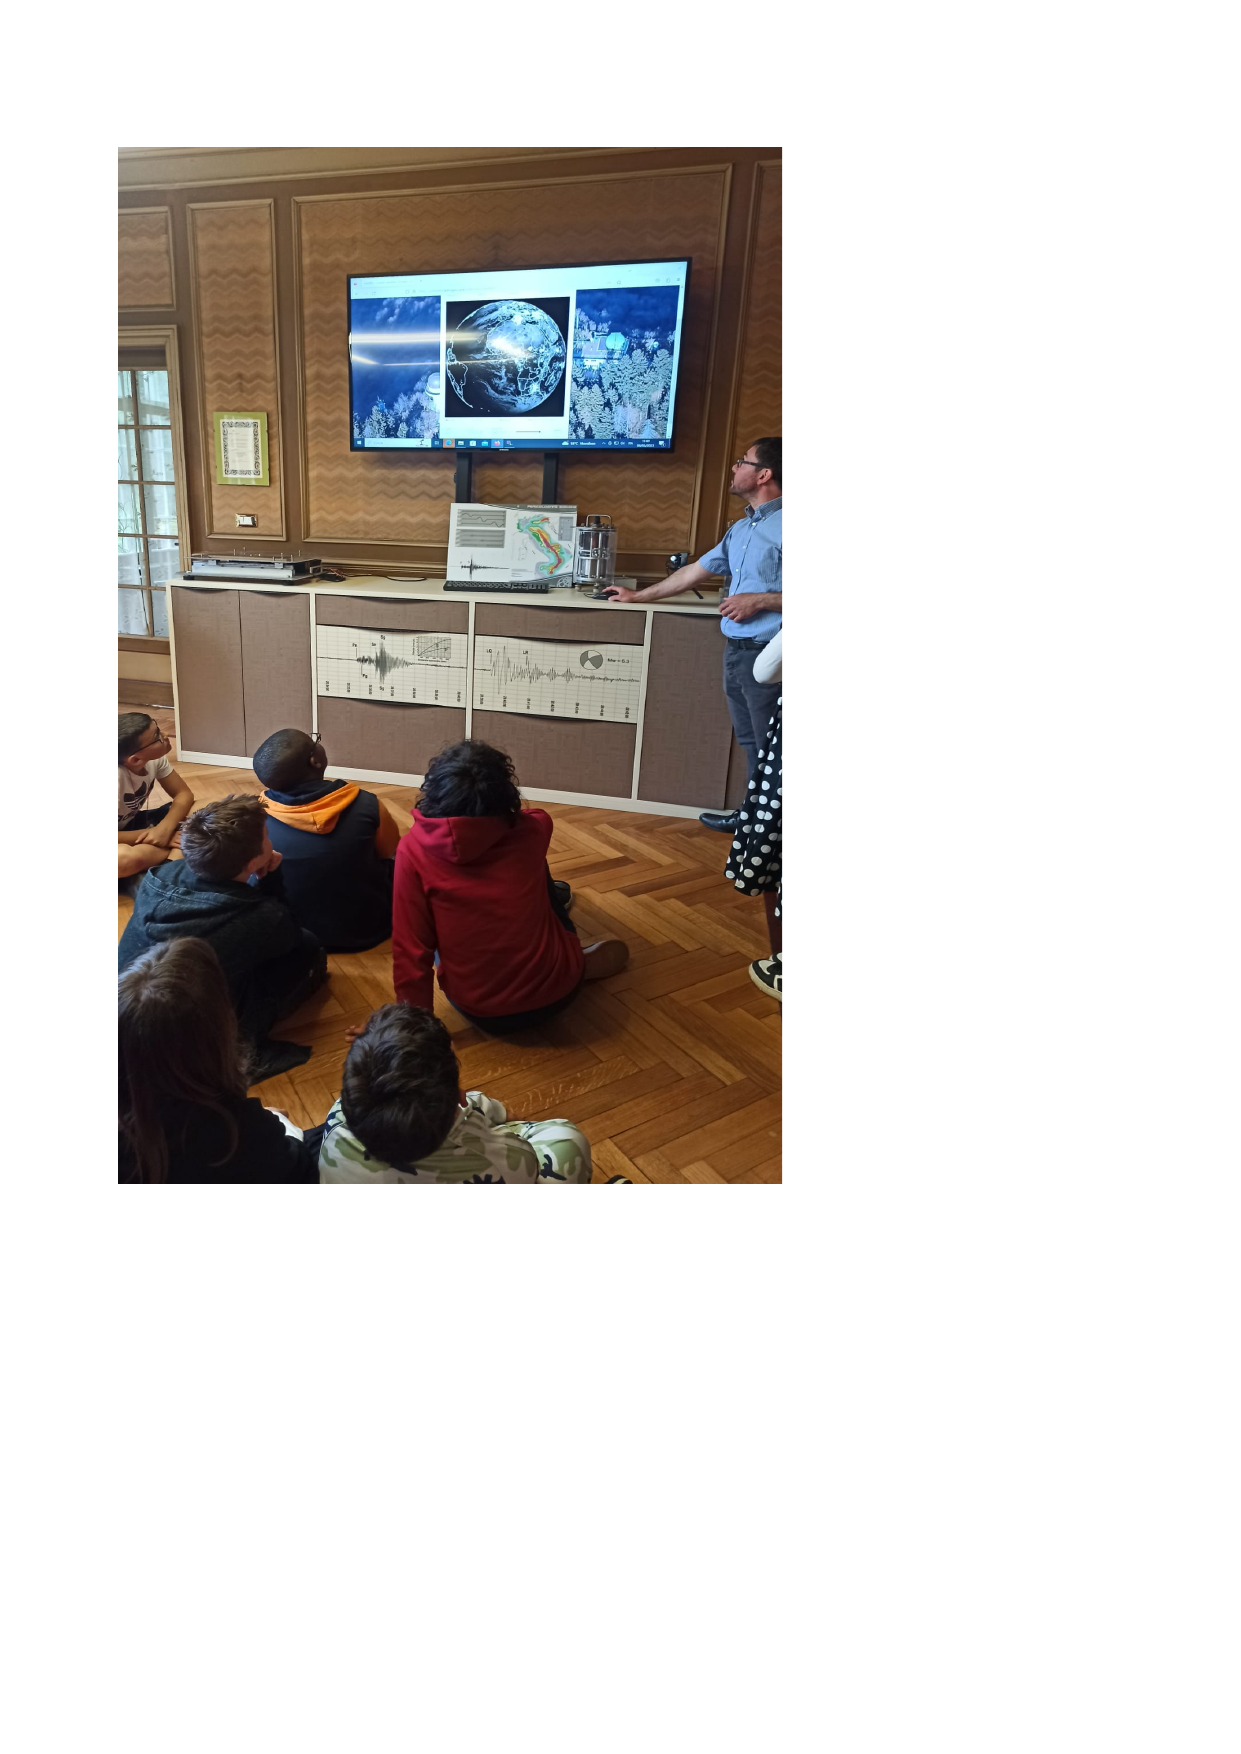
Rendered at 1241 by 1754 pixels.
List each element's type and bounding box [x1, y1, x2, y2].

picture [118, 147, 783, 1184]
